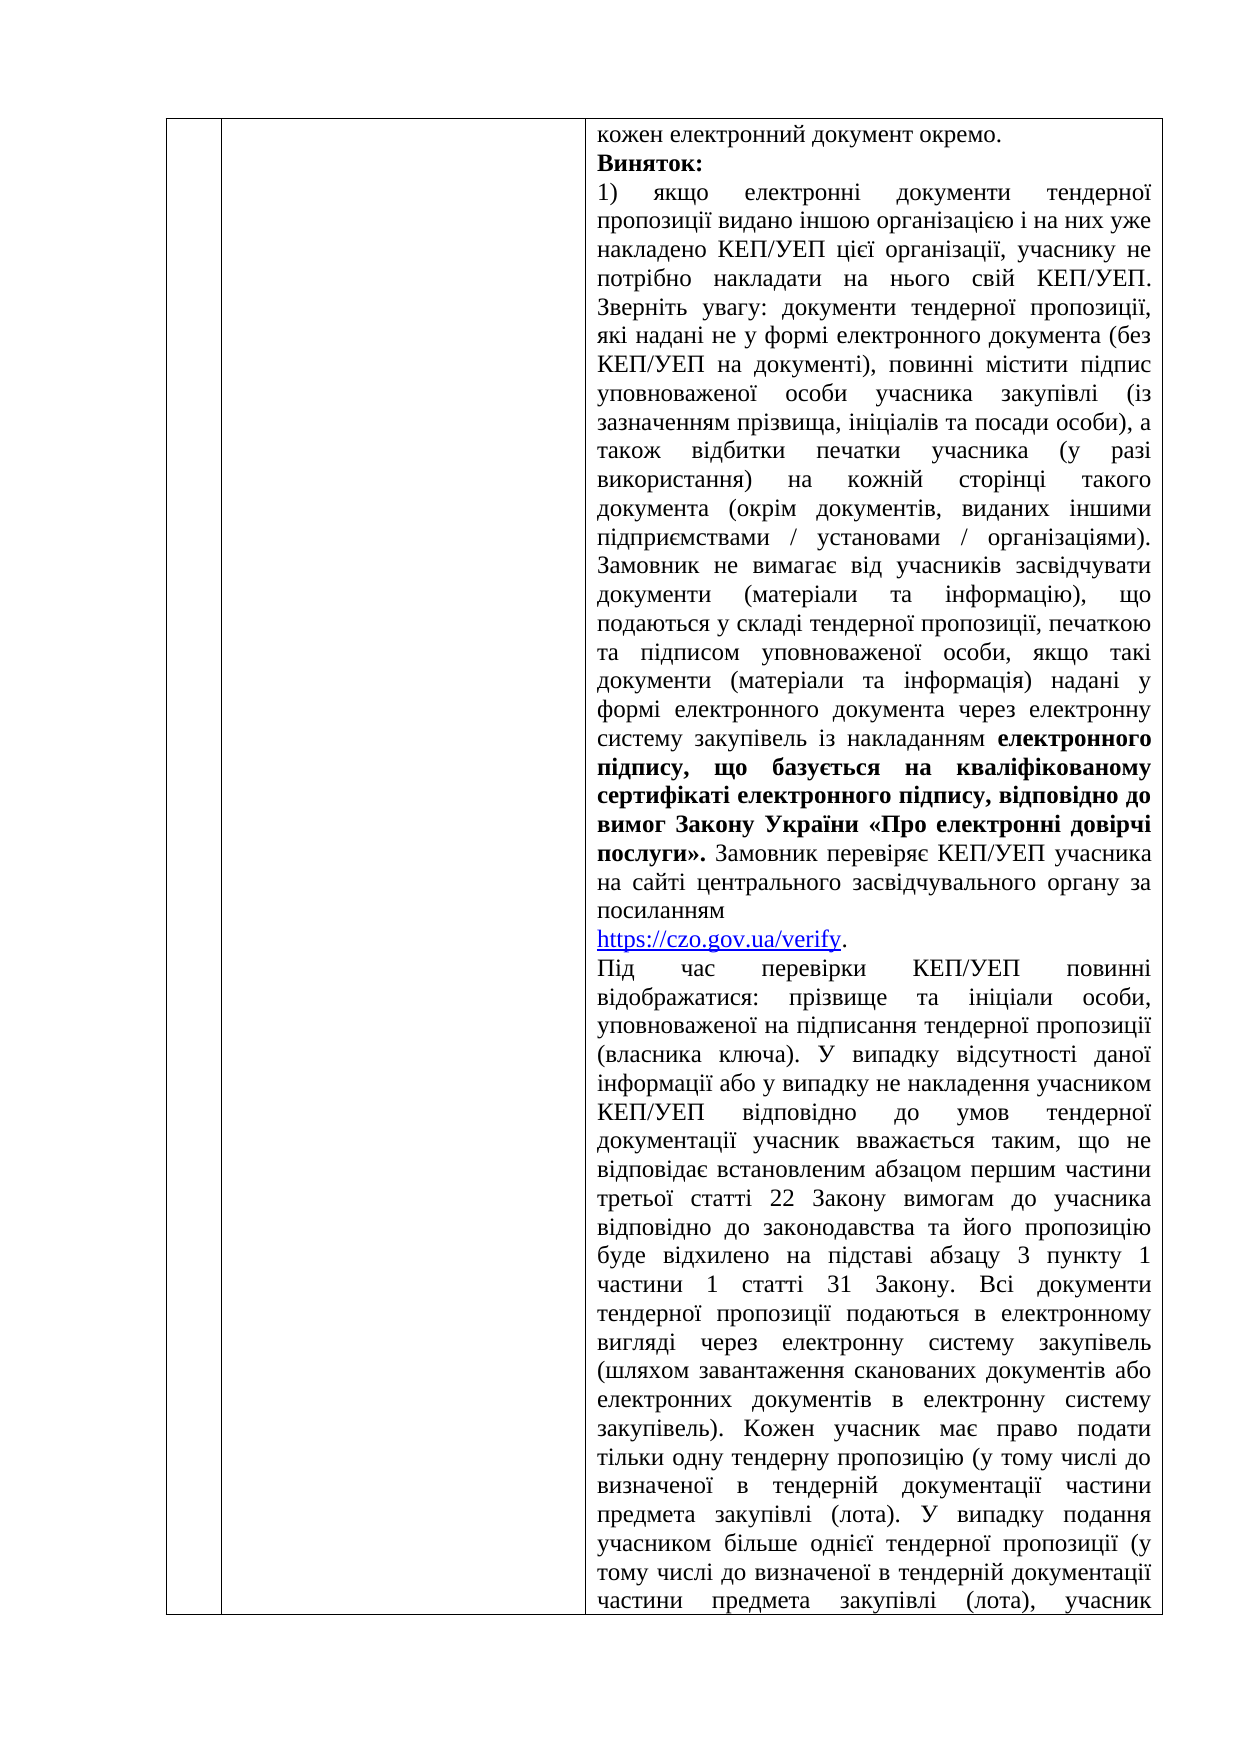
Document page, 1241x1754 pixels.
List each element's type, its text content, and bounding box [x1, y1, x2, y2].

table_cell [586, 119, 1162, 1614]
table_cell 1 [167, 119, 221, 1614]
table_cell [222, 119, 585, 1614]
